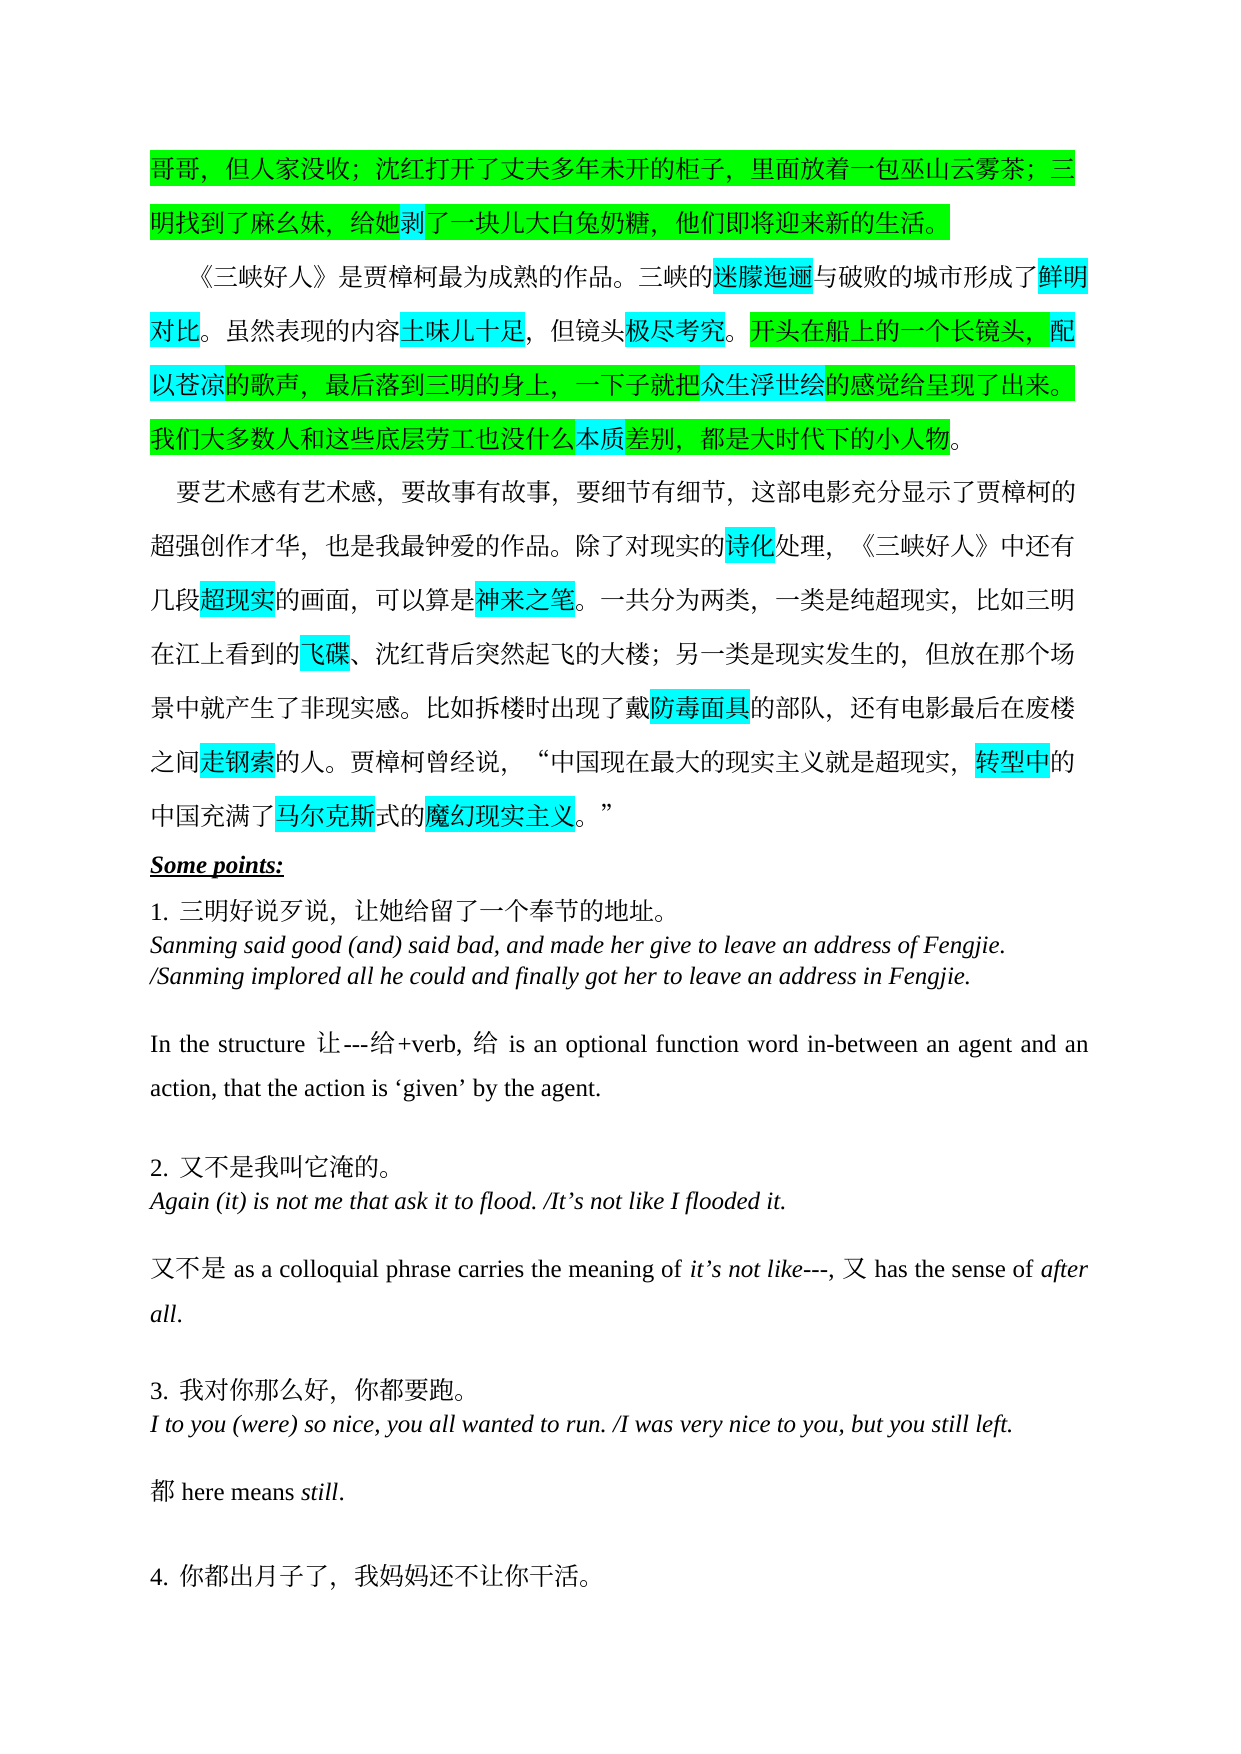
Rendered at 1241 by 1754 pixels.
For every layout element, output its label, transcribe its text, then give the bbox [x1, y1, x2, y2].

list 三明好说歹说，让她给留了一个奉节的地址。 [150, 891, 1090, 927]
list 又不是 as a colloquial phrase carries the meaning of it’s not like---, 又 has the sense of after all. [150, 1248, 1090, 1328]
list I to you (were) so nice, you all wanted to run. /I was very nice to you, but you still left. [150, 1409, 1090, 1438]
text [150, 150, 1090, 240]
list Sanming said good (and) said bad, and made her give to leave an address of Fengjie. /Sanming implored all he could and finally got her to leave an address in Fengjie. [150, 930, 1090, 990]
list 都 here means still. [150, 1472, 1090, 1507]
list 我对你那么好，你都要跑。 [150, 1371, 1090, 1407]
list In the structure 让---给+verb, 给 is an optional function word in-between an agent and an action, that the action is ‘given’ by the agent. [150, 1023, 1090, 1102]
text 《三峡好人》是贾樟柯最为成熟的作品。三峡的迷朦迤逦与破败的城市形成了鲜明对比。虽然表现的内容土味儿十足，但镜头极尽考究。开头在船上的一个长镜头，配以苍凉的歌声，最后落到三明的身上，一下子就把众生浮世绘的感觉给呈现了出来。我们大多数人和这些底层劳工也没什么本质差别，都是大时代下的小人物。 [150, 258, 1090, 455]
text Some points: [150, 850, 1090, 879]
list 又不是我叫它淹的。 [150, 1148, 1090, 1184]
text 要艺术感有艺术感，要故事有故事，要细节有细节，这部电影充分显示了贾樟柯的超强创作才华，也是我最钟爱的作品。除了对现实的诗化处理，《三峡好人》中还有几段超现实的画面，可以算是神来之笔。一共分为两类，一类是纯超现实，比如三明在江上看到的飞碟、沈红背后突然起飞的大楼；另一类是现实发生的，但放在那个场景中就产生了非现实感。比如拆楼时出现了戴防毒面具的部队，还有电影最后在废楼之间走钢索的人。贾樟柯曾经说，“中国现在最大的现实主义就是超现实，转型中的中国充满了马尔克斯式的魔幻现实主义。” [150, 473, 1090, 832]
list 你都出月子了，我妈妈还不让你干活。 [150, 1556, 1090, 1592]
list Again (it) is not me that ask it to flood. /It’s not like I flooded it. [150, 1186, 1090, 1215]
